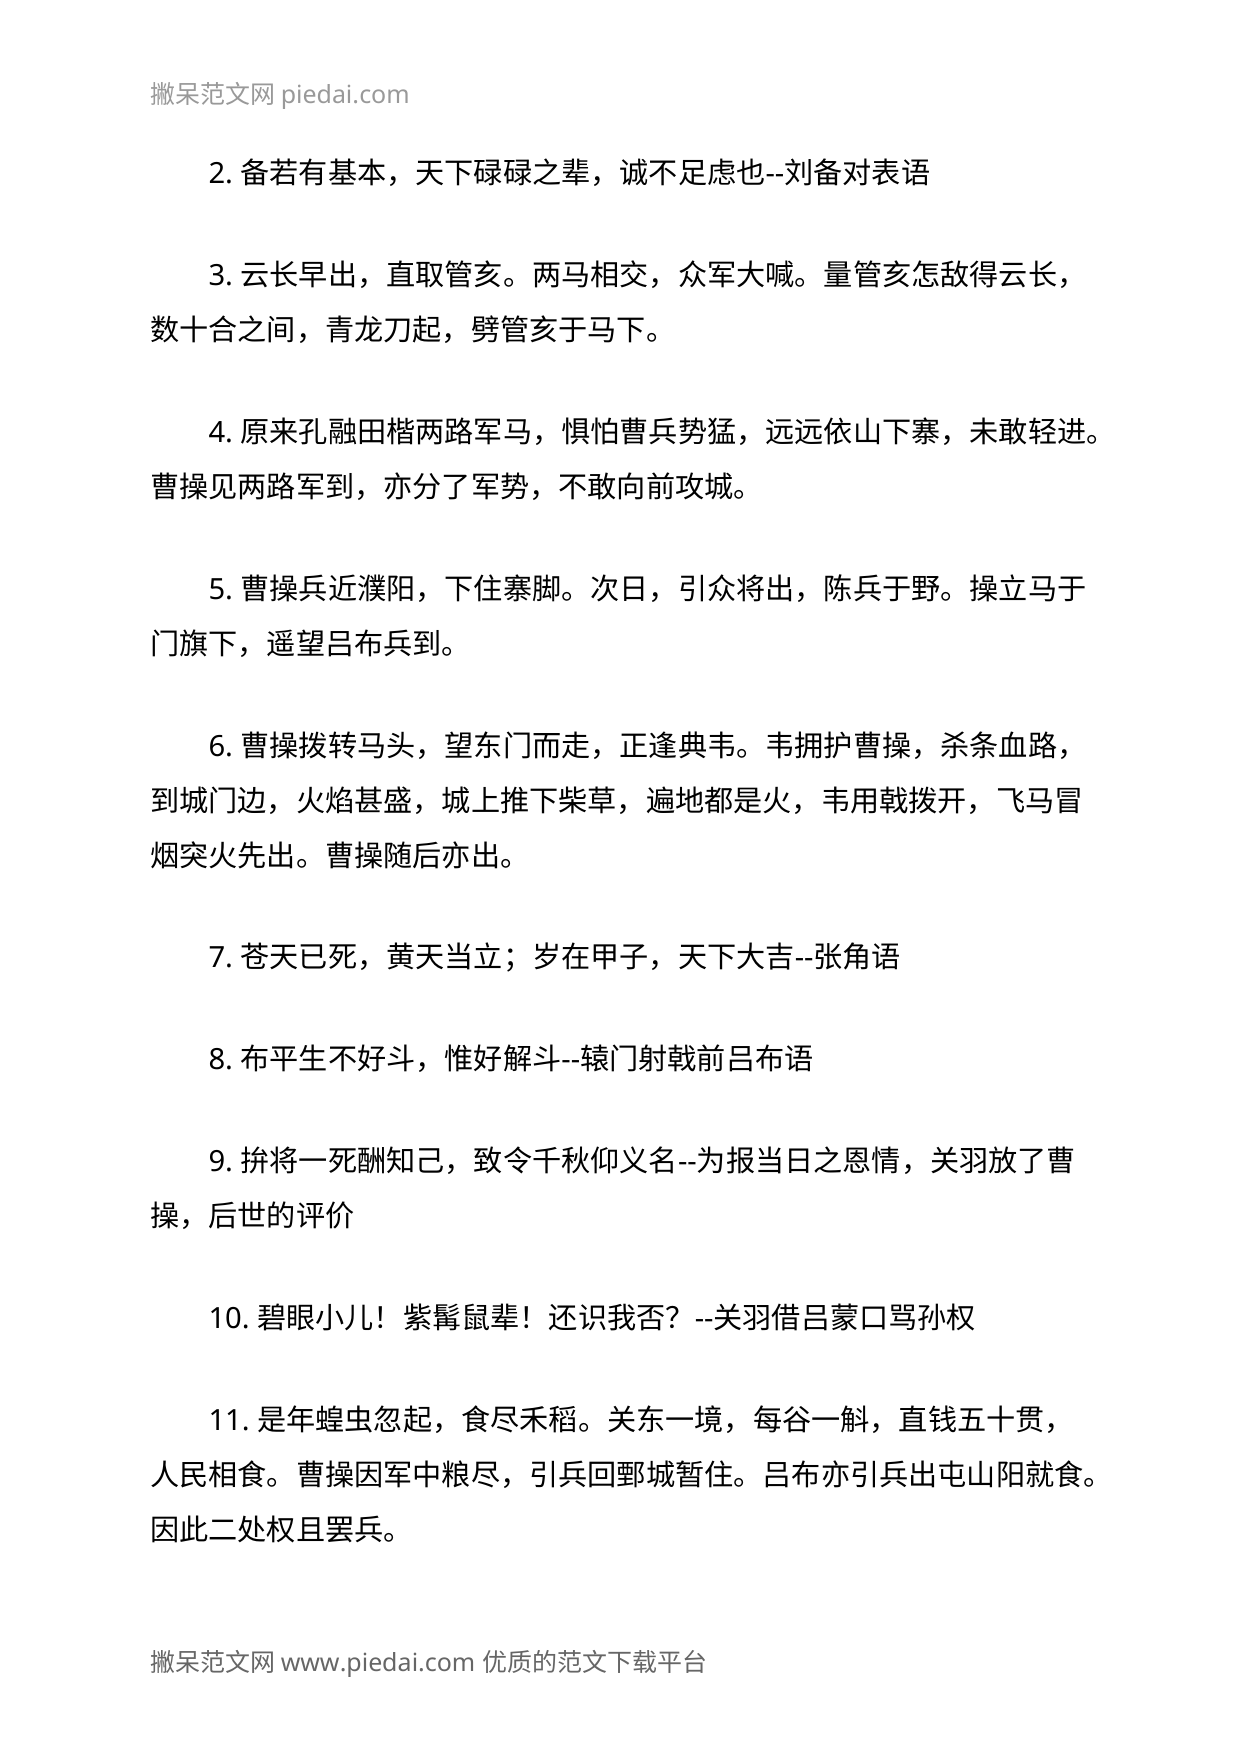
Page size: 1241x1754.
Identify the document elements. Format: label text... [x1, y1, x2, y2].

text 3. 云长早出，直取管亥。两马相交，众军大喊。量管亥怎敌得云长，数十合之间，青龙刀起，劈管亥于马下。 [150, 252, 1090, 349]
text 8. 布平生不好斗，惟好解斗--辕门射戟前吕布语 [150, 1036, 1090, 1078]
text 7. 苍天已死，黄天当立；岁在甲子，天下大吉--张角语 [150, 934, 1090, 976]
text 6. 曹操拨转马头，望东门而走，正逢典韦。韦拥护曹操，杀条血路，到城门边，火焰甚盛，城上推下柴草，遍地都是火，韦用戟拨开，飞马冒烟突火先出。曹操随后亦出。 [150, 722, 1090, 874]
text 4. 原来孔融田楷两路军马，惧怕曹兵势猛，远远依山下寨，未敢轻进。曹操见两路军到，亦分了军势，不敢向前攻城。 [150, 409, 1090, 506]
text 5. 曹操兵近濮阳，下住寨脚。次日，引众将出，陈兵于野。操立马于门旗下，遥望吕布兵到。 [150, 566, 1090, 663]
text 2. 备若有基本，天下碌碌之辈，诚不足虑也--刘备对表语 [150, 150, 1090, 192]
text 9. 拚将一死酬知己，致令千秋仰义名--为报当日之恩情，关羽放了曹操，后世的评价 [150, 1138, 1090, 1235]
text 10. 碧眼小儿！紫髯鼠辈！还识我否？--关羽借吕蒙口骂孙权 [150, 1295, 1090, 1337]
text 11. 是年蝗虫忽起，食尽禾稻。关东一境，每谷一斛，直钱五十贯，人民相食。曹操因军中粮尽，引兵回鄄城暂住。吕布亦引兵出屯山阳就食。因此二处权且罢兵。 [150, 1397, 1090, 1549]
